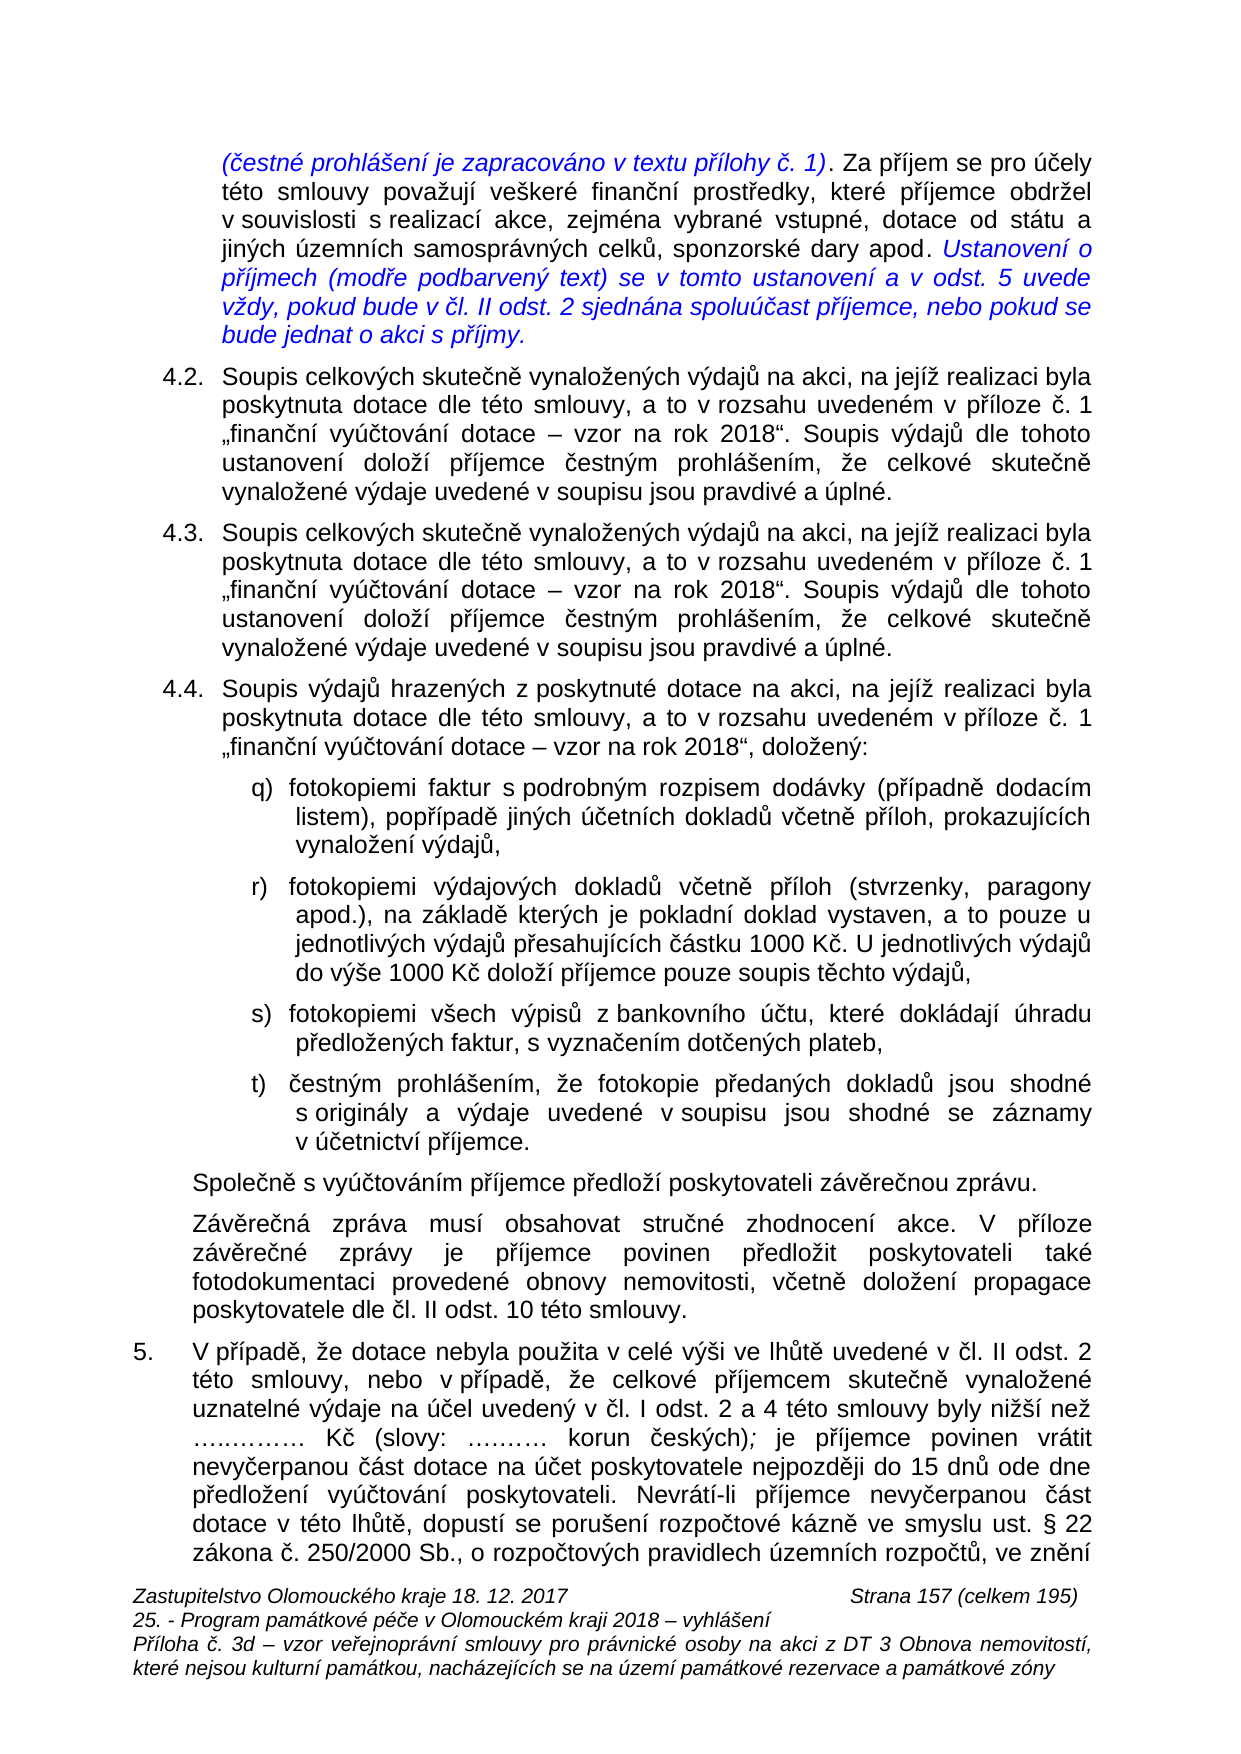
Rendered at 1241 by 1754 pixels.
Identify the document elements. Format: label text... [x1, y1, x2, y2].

list fotokopiemi všech výpisů z bankovního účtu, které dokládají úhradu předložených faktur, s vyznačením dotčených plateb, [251, 999, 1092, 1056]
text Společně s vyúčtováním příjemce předloží poskytovateli závěrečnou zprávu. [192, 1168, 1092, 1196]
list Soupis výdajů hrazených z poskytnuté dotace na akci, na jejíž realizaci byla poskytnuta dotace dle této smlouvy, a to v rozsahu uvedeném v příloze č. 1 „finanční vyúčtování dotace – vzor na rok 2018“, doložený: [162, 674, 1092, 760]
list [133, 1336, 1092, 1566]
list Soupis celkových skutečně vynaložených výdajů na akci, na jejíž realizaci byla poskytnuta dotace dle této smlouvy, a to v rozsahu uvedeném v příloze č. 1 „finanční vyúčtování dotace – vzor na rok 2018“. Soupis výdajů dle tohoto ustanovení doloží příjemce čestným prohlášením, že celkové skutečně vynaložené výdaje uvedené v soupisu jsou pravdivé a úplné. [162, 518, 1092, 661]
text Závěrečná zpráva musí obsahovat stručné zhodnocení akce. V příloze závěrečné zprávy je příjemce povinen předložit poskytovateli také fotodokumentaci provedené obnovy nemovitosti, včetně doložení propagace poskytovatele dle čl. II odst. 10 této smlouvy. [192, 1209, 1092, 1324]
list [162, 148, 1092, 349]
list Soupis celkových skutečně vynaložených výdajů na akci, na jejíž realizaci byla poskytnuta dotace dle této smlouvy, a to v rozsahu uvedeném v příloze č. 1 „finanční vyúčtování dotace – vzor na rok 2018“. Soupis výdajů dle tohoto ustanovení doloží příjemce čestným prohlášením, že celkové skutečně vynaložené výdaje uvedené v soupisu jsou pravdivé a úplné. [162, 361, 1092, 505]
list čestným prohlášením, že fotokopie předaných dokladů jsou shodné s originály a výdaje uvedené v soupisu jsou shodné se záznamy v účetnictví příjemce. [251, 1069, 1092, 1155]
list fotokopiemi faktur s podrobným rozpisem dodávky (případně dodacím listem), popřípadě jiných účetních dokladů včetně příloh, prokazujících vynaložení výdajů, [251, 773, 1092, 859]
list fotokopiemi výdajových dokladů včetně příloh (stvrzenky, paragony apod.), na základě kterých je pokladní doklad vystaven, a to pouze u jednotlivých výdajů přesahujících částku 1000 Kč. U jednotlivých výdajů do výše 1000 Kč doloží příjemce pouze soupis těchto výdajů, [251, 871, 1092, 986]
